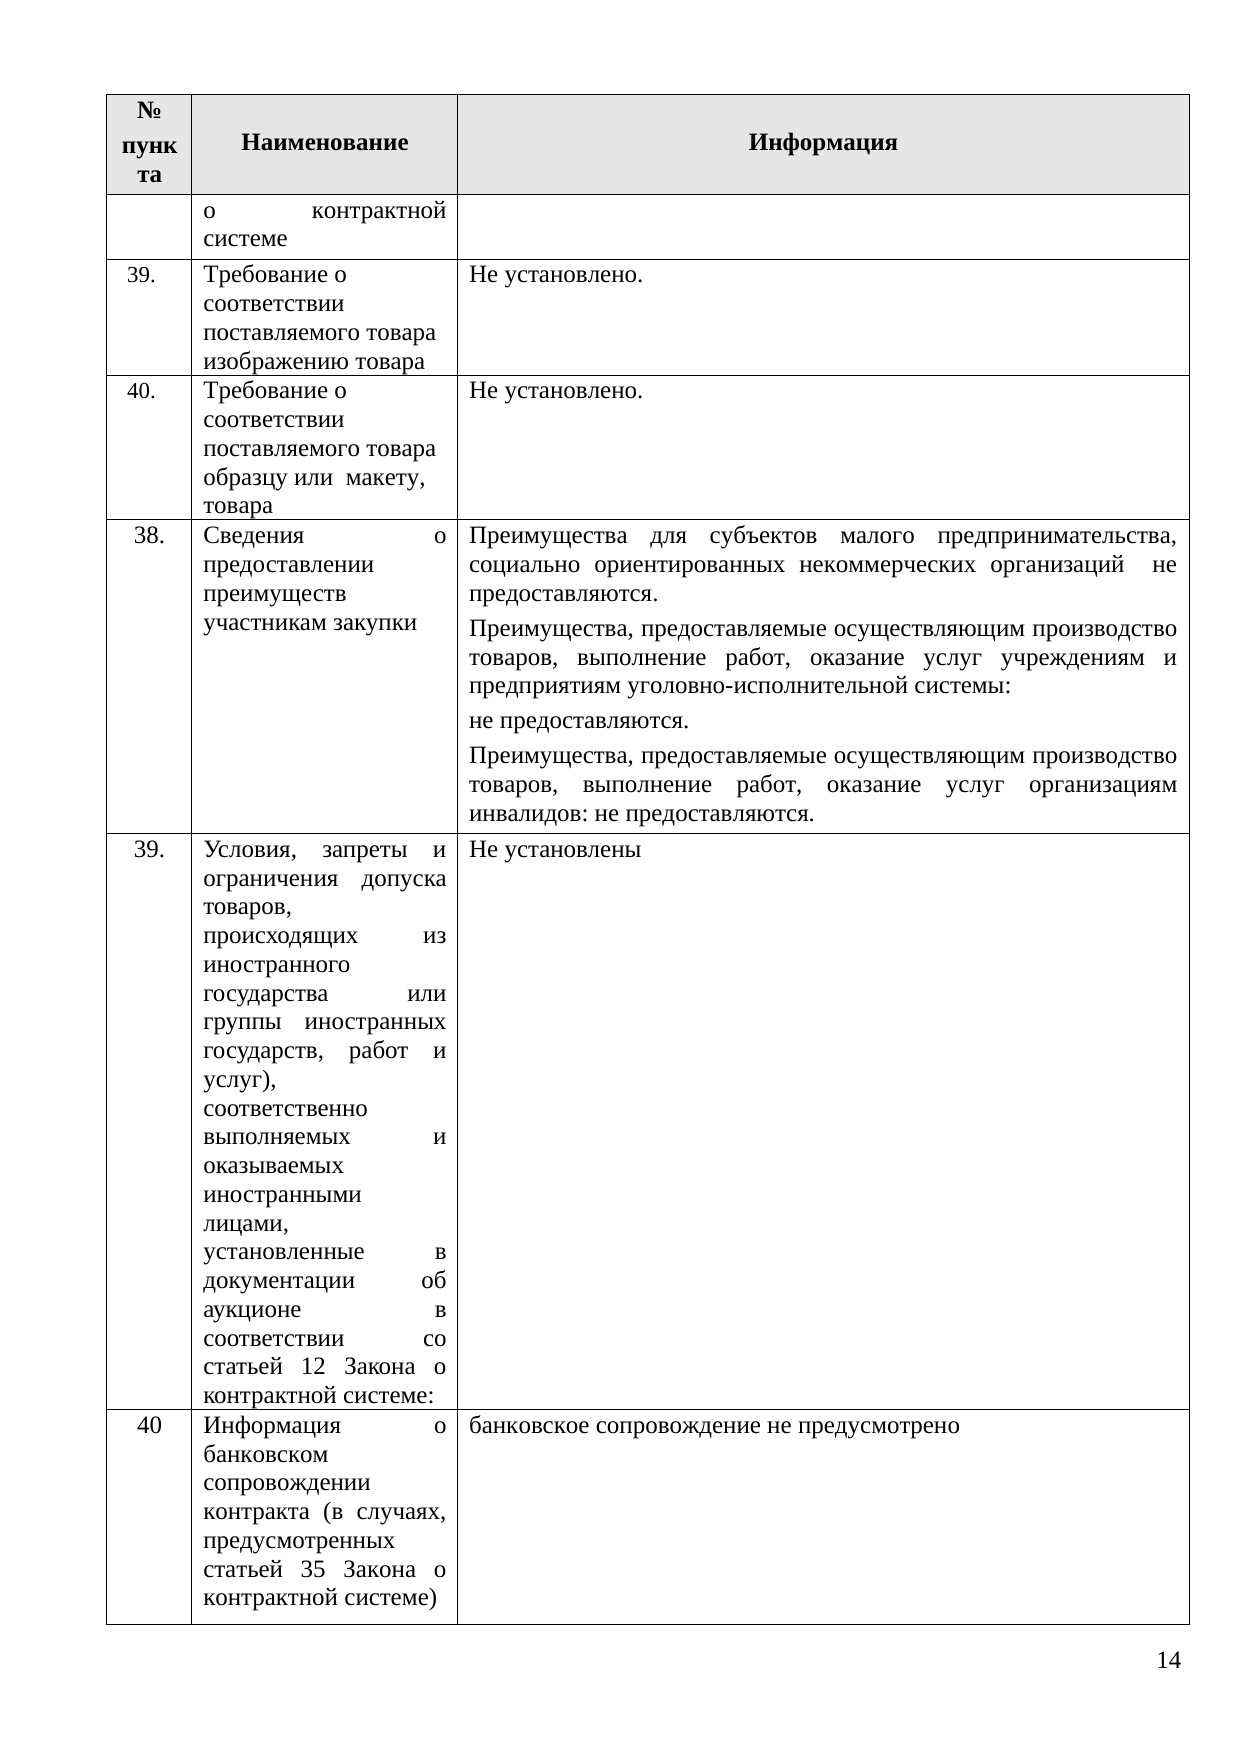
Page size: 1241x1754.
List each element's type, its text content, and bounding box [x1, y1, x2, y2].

table_cell банковское сопровождение не предусмотрено [458, 1410, 1189, 1624]
table_cell 40 [107, 1410, 191, 1624]
table_cell Информация о банковском сопровождении контракта (в случаях, предусмотренных статьей 35 Закона о контрактной системе) [192, 1410, 457, 1624]
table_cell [192, 195, 457, 258]
table_cell 38. [107, 520, 191, 833]
table_header Информация [458, 95, 1189, 194]
table_cell Преимущества для субъектов малого предпринимательства, социально ориентированных некоммерческих организаций не предоставляются. Преимущества, предоставляемые осуществляющим производство товаров, выполнение работ, оказание услуг учреждениям и предприятиям уголовно-исполнительной системы: не предоставляются. Преимущества, предоставляемые осуществляющим производство товаров, выполнение работ, оказание услуг организациям инвалидов: не предоставляются. [458, 520, 1189, 833]
table_cell Требование о соответствии поставляемого товара изображению товара [192, 260, 457, 374]
table_cell [107, 376, 191, 519]
table_cell Не установлены [458, 834, 1189, 1409]
table_cell Сведения о предоставлении преимуществ участникам закупки [192, 520, 457, 833]
table_header Наименование [192, 95, 457, 194]
table_header № пункта [107, 95, 191, 194]
table_cell Не установлено. [458, 376, 1189, 519]
table_cell 39. [107, 834, 191, 1409]
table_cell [458, 195, 1189, 258]
table_cell [107, 195, 191, 258]
table_cell Требование о соответствии поставляемого товара образцу или макету, товара [192, 376, 457, 519]
table_cell Не установлено. [458, 260, 1189, 374]
table_cell Условия, запреты и ограничения допуска товаров, происходящих из иностранного государства или группы иностранных государств, работ и услуг), соответственно выполняемых и оказываемых иностранными лицами, установленные в документации об аукционе в соответствии со статьей 12 Закона о контрактной системе: [192, 834, 457, 1409]
table_cell [107, 260, 191, 374]
